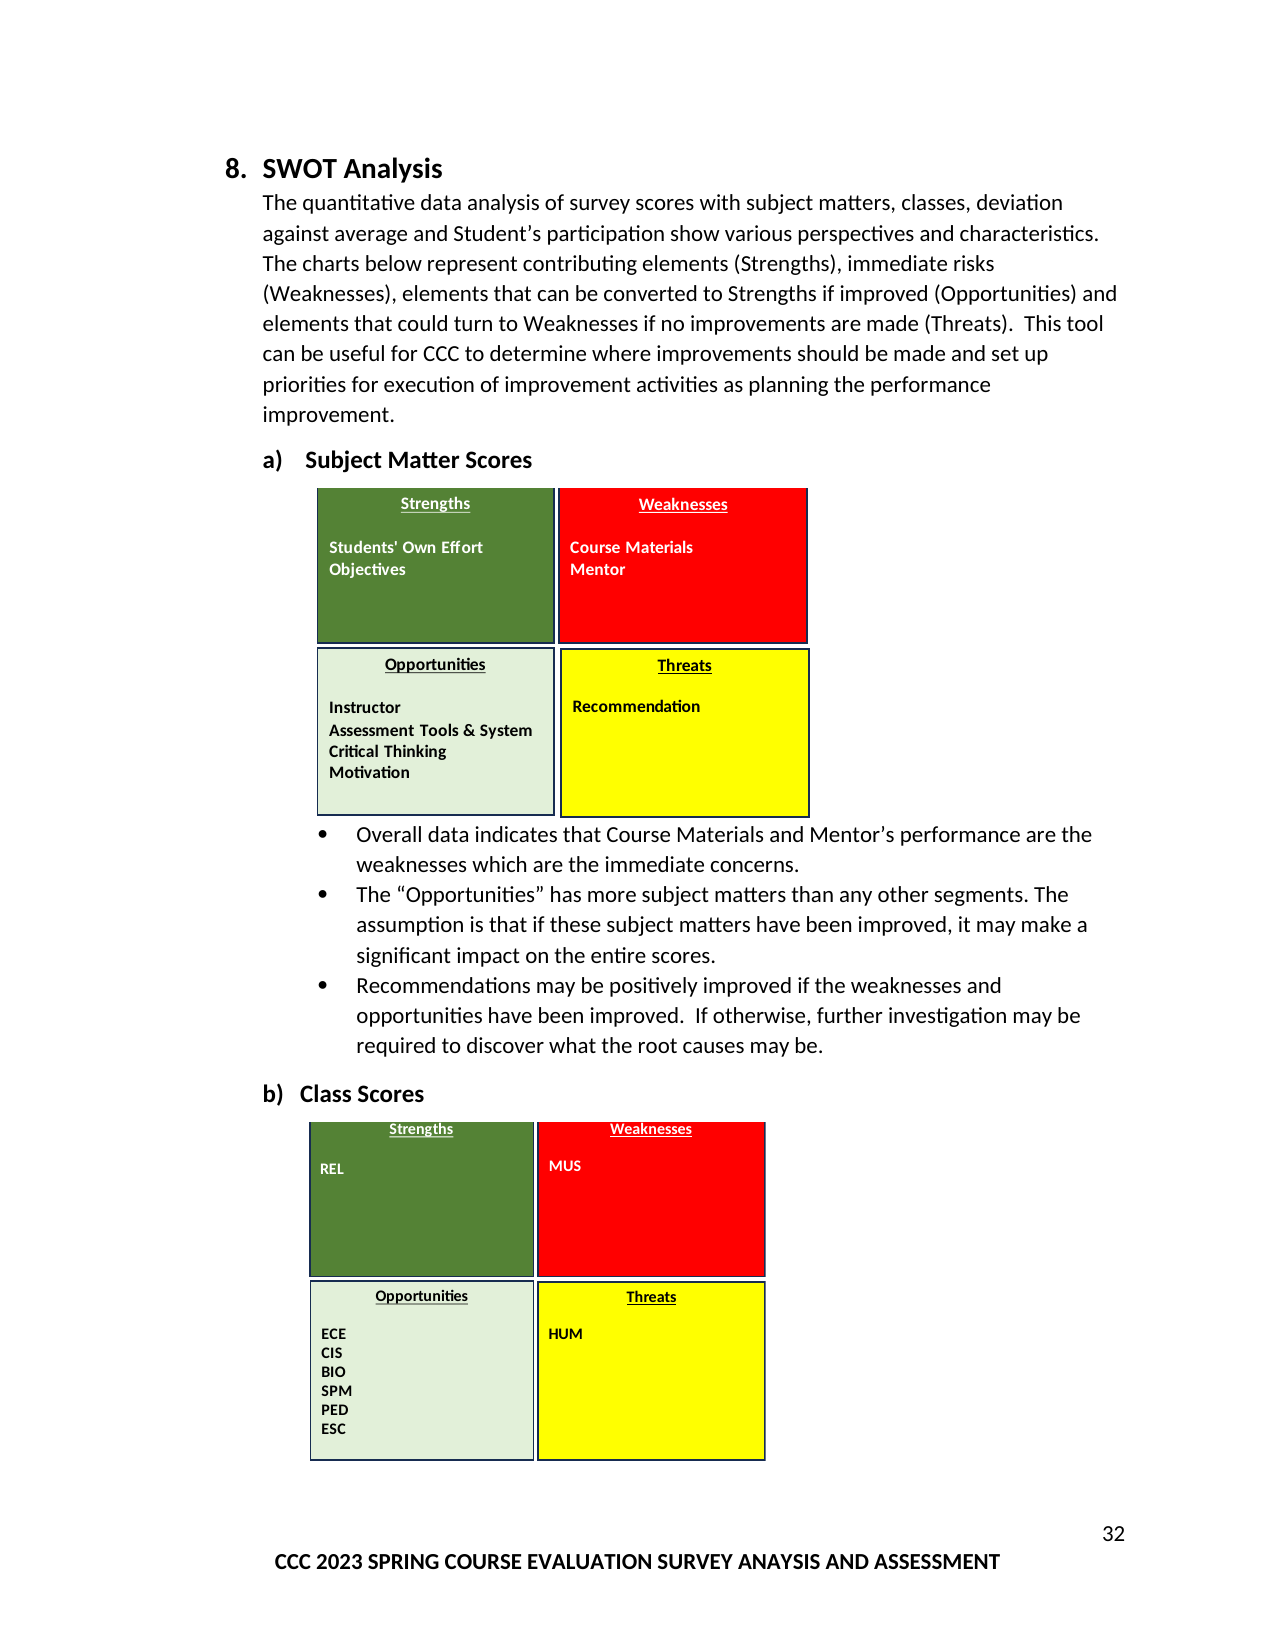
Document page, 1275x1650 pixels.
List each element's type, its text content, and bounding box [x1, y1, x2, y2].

list Recommendations may be positively improved if the weaknesses and opportunities have been improved. If otherwise, further investigation may be required to discover what the root causes may be. [319, 971, 1125, 1059]
list The “Opportunities” has more subject matters than any other segments. The assumption is that if these subject matters have been improved, it may make a significant impact on the entire scores. [319, 880, 1125, 969]
list Overall data indicates that Course Materials and Mentor’s performance are the weaknesses which are the immediate concerns. [319, 820, 1125, 878]
list The quantitative data analysis of survey scores with subject matters, classes, deviation against average and Student’s participation show various perspectives and characteristics. The charts below represent contributing elements (Strengths), immediate risks (Weaknesses), elements that can be converted to Strengths if improved (Opportunities) and elements that could turn to Weaknesses if no improvements are made (Threats). This tool can be useful for CCC to determine where improvements should be made and set up priorities for execution of improvement activities as planning the performance improvement. [262, 188, 1125, 428]
list Subject Matter Scores [262, 444, 1125, 474]
list SWOT Analysis [225, 150, 1125, 186]
list Class Scores [262, 1078, 1125, 1109]
